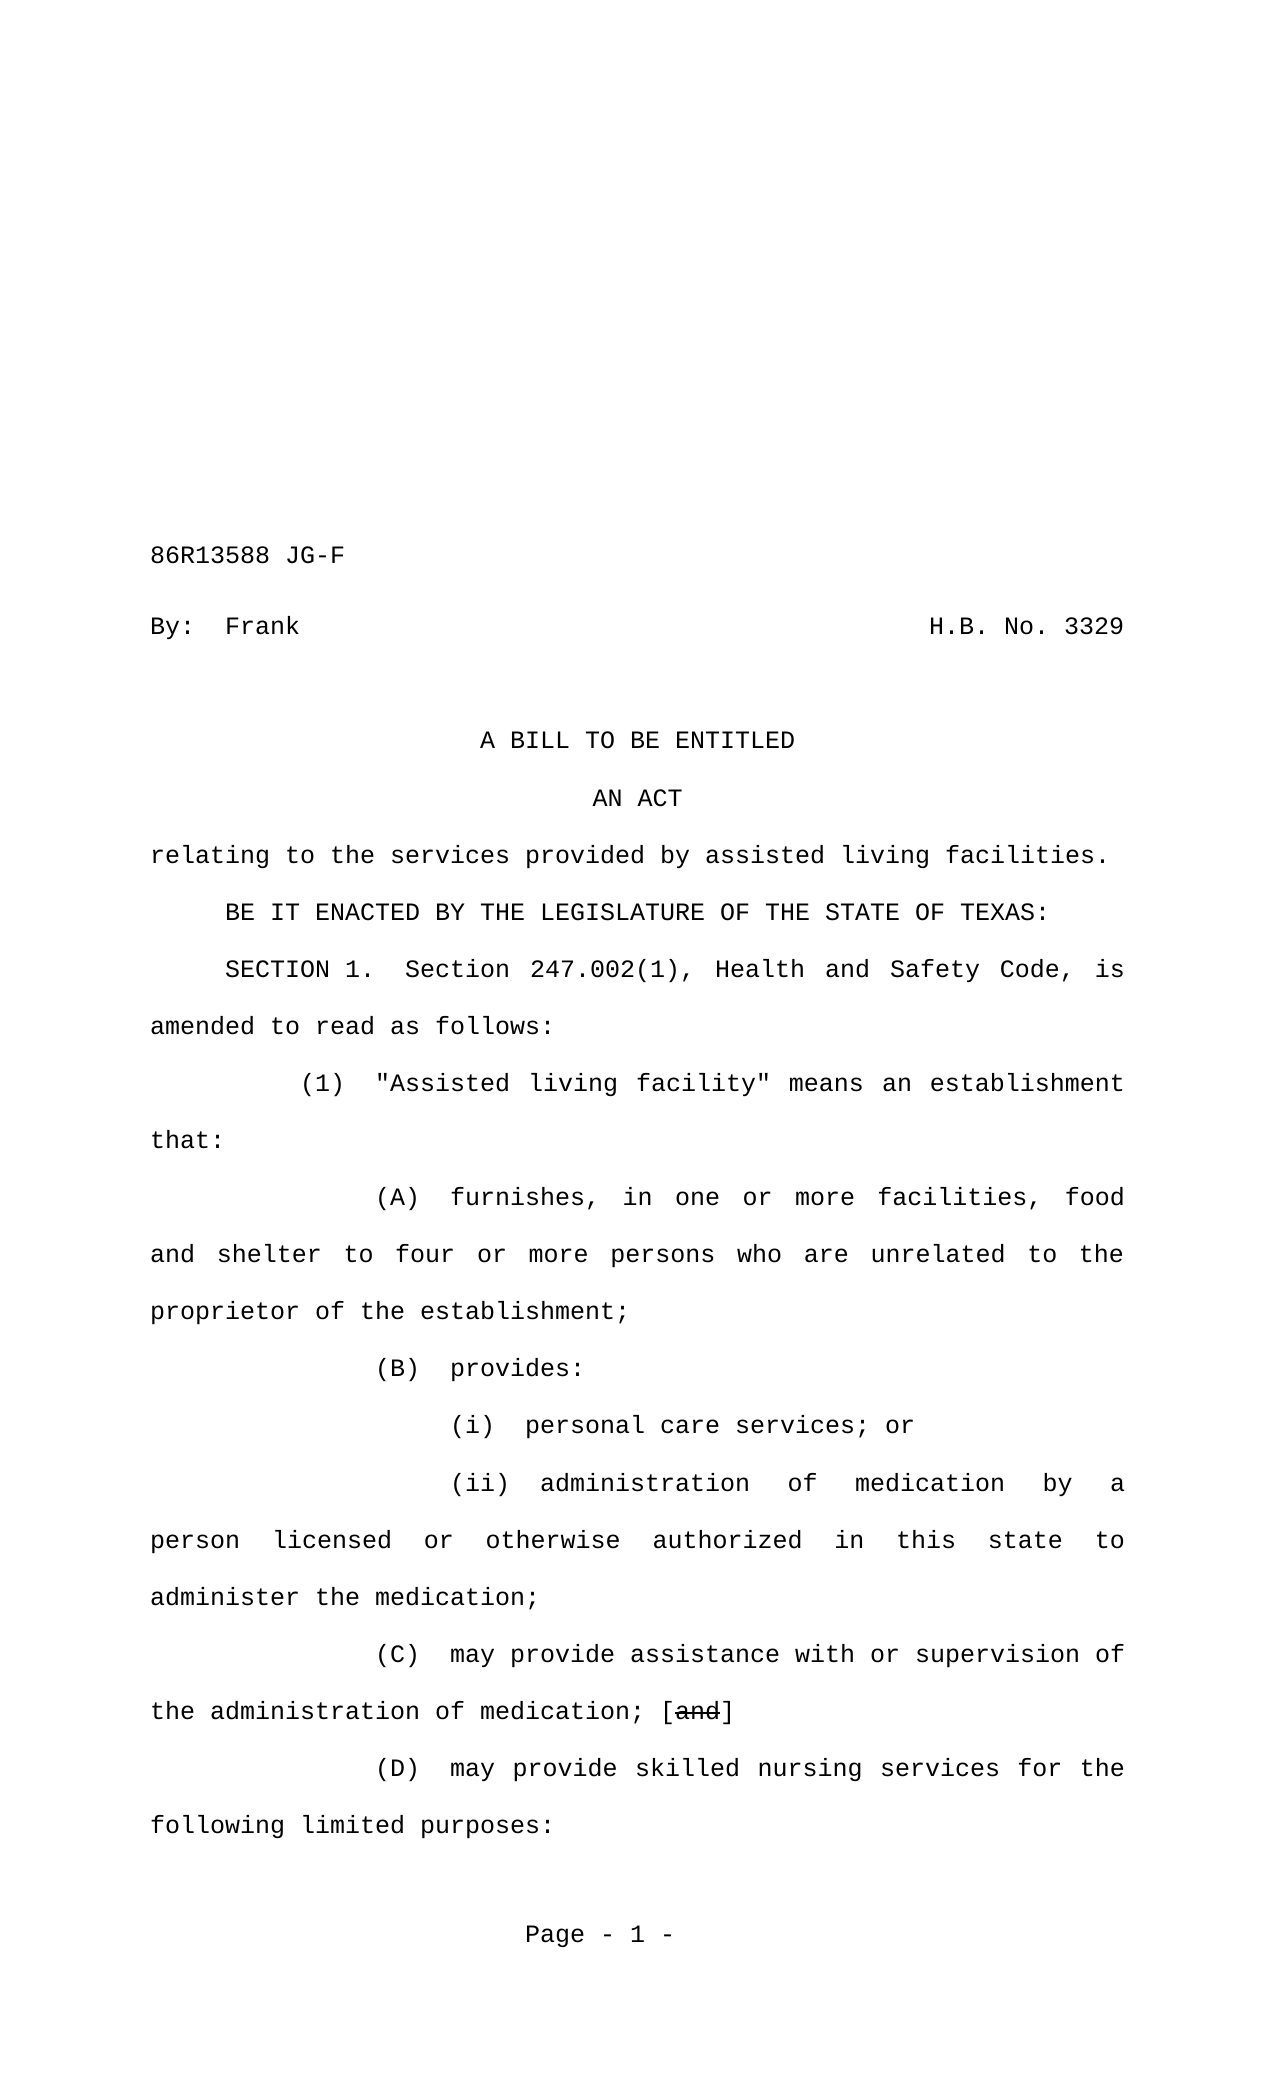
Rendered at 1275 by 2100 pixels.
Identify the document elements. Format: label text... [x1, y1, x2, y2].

text relating to the services provided by assisted living facilities. [150, 842, 1125, 871]
text (ii) administration of medication by a person licensed or otherwise authorized in this state to administer the medication; [150, 1470, 1125, 1613]
text (A) furnishes, in one or more facilities, food and shelter to four or more persons who are unrelated to the proprietor of the establishment; [150, 1184, 1125, 1327]
text (1) "Assisted living facility" means an establishment that: [150, 1070, 1125, 1156]
text (C) may provide assistance with or supervision of the administration of medication; [and] [150, 1641, 1125, 1727]
text (i) personal care services; or [150, 1413, 1125, 1441]
text (B) provides: [150, 1356, 1125, 1384]
text A BILL TO BE ENTITLED [150, 728, 1125, 756]
text 86R13588 JG-F [150, 542, 1125, 571]
text By: Frank H.B. No. 3329 [150, 614, 1125, 642]
text BE IT ENACTED BY THE LEGISLATURE OF THE STATE OF TEXAS: [150, 899, 1125, 928]
text AN ACT [150, 785, 1125, 813]
text SECTION 1. Section 247.002(1), Health and Safety Code, is amended to read as follows: [150, 956, 1125, 1042]
text (D) may provide skilled nursing services for the following limited purposes: [150, 1755, 1125, 1841]
